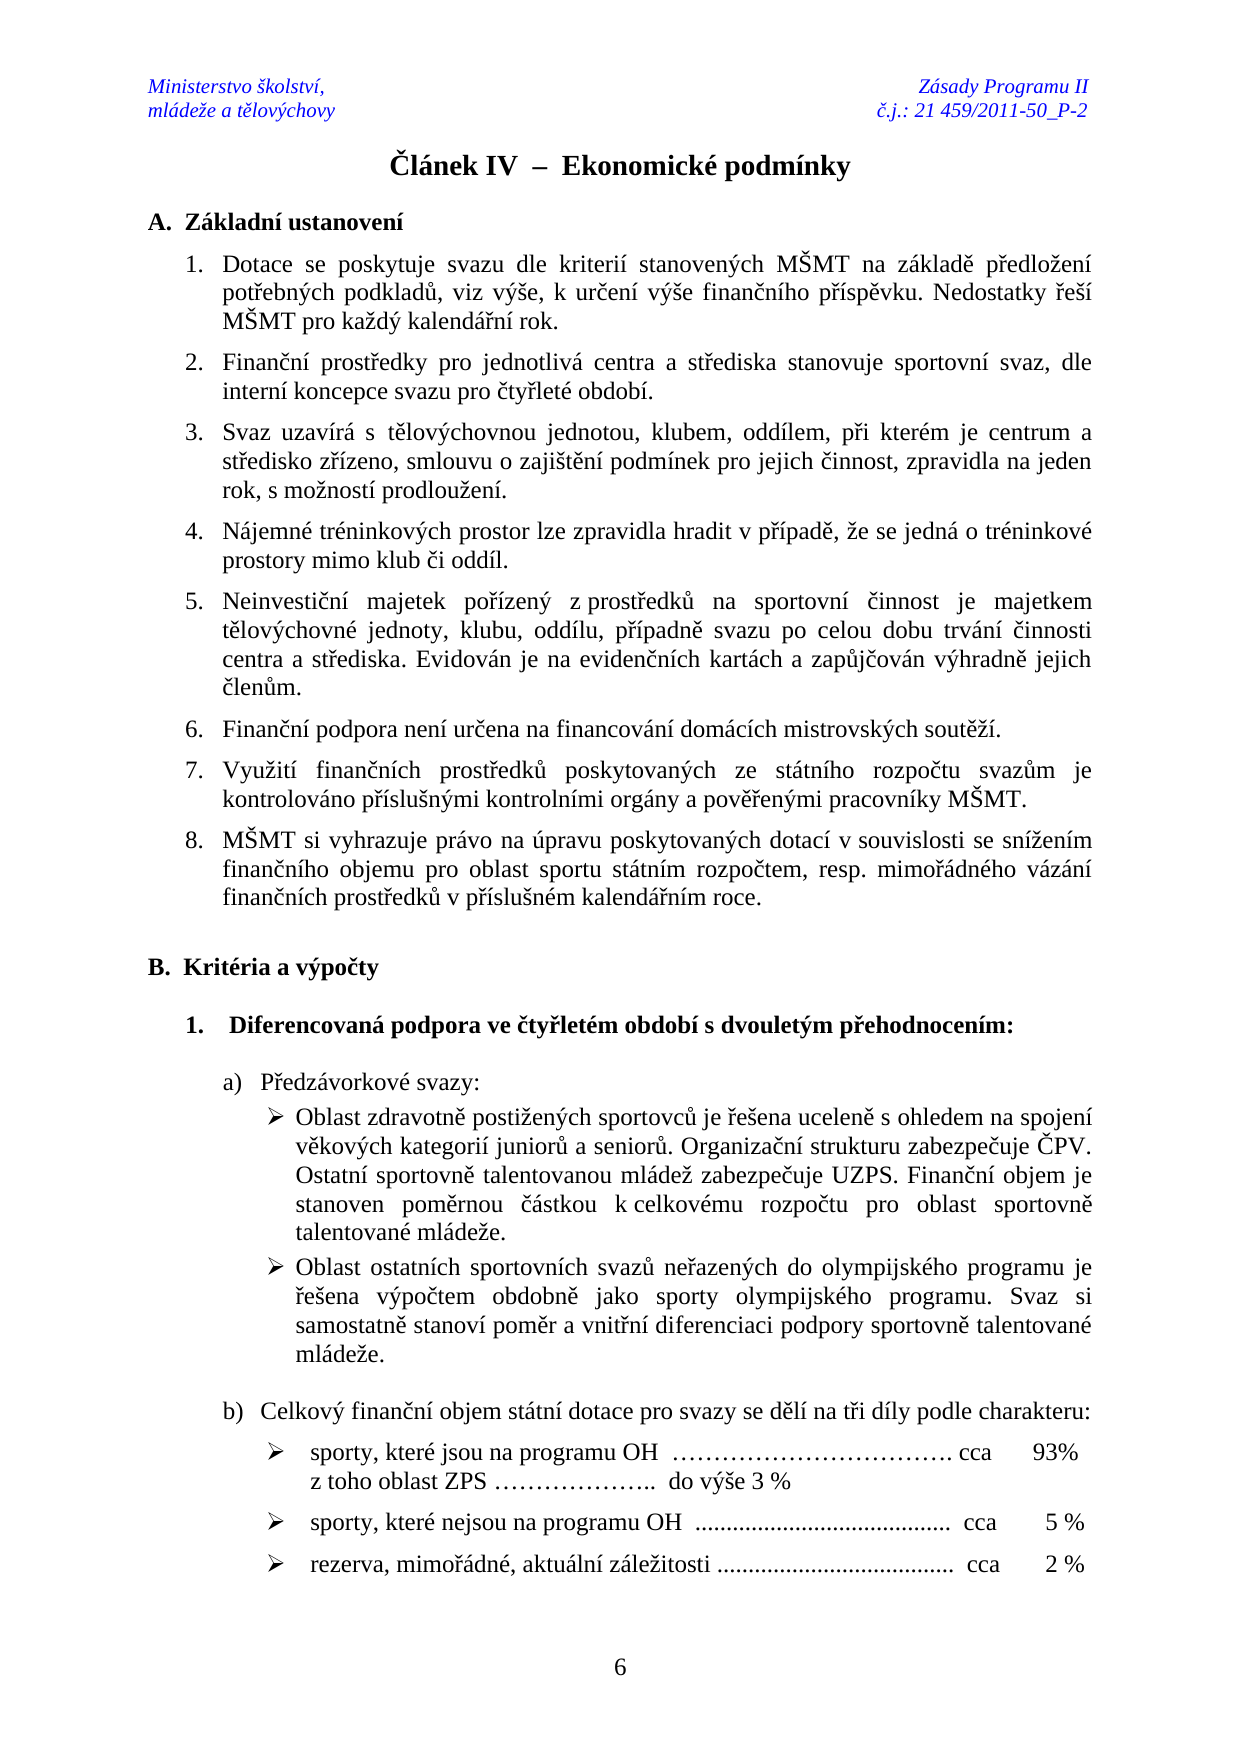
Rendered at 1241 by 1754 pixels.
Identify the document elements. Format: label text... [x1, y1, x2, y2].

subtitle Článek IV – Ekonomické podmínky [148, 148, 1093, 181]
list MŠMT si vyhrazuje právo na úpravu poskytovaných dotací v souvislosti se snížením finančního objemu pro oblast sportu státním rozpočtem, resp. mimořádného vázání finančních prostředků v příslušném kalendářním roce. [185, 825, 1093, 911]
list Předzávorkové svazy: [223, 1067, 1093, 1096]
list rezerva, mimořádné, aktuální záležitosti ...................................... cca 2 % [266, 1549, 1093, 1577]
list Celkový finanční objem státní dotace pro svazy se dělí na tři díly podle charakteru: [223, 1396, 1093, 1425]
list sporty, které jsou na programu OH ……………………………. cca 93% [266, 1437, 1093, 1466]
text z toho oblast ZPS ……………….. do výše 3 % [310, 1466, 1093, 1495]
list Finanční podpora není určena na financování domácích mistrovských soutěží. [185, 714, 1093, 742]
list Oblast ostatních sportovních svazů neřazených do olympijského programu je řešena výpočtem obdobně jako sporty olympijského programu. Svaz si samostatně stanoví poměr a vnitřní diferenciaci podpory sportovně talentované mládeže. [266, 1252, 1093, 1367]
list Využití finančních prostředků poskytovaných ze státního rozpočtu svazům je kontrolováno příslušnými kontrolními orgány a pověřenými pracovníky MŠMT. [185, 755, 1093, 812]
list sporty, které nejsou na programu OH ......................................... cca 5 % [266, 1507, 1093, 1536]
list Nájemné tréninkových prostor lze zpravidla hradit v případě, že se jedná o tréninkové prostory mimo klub či oddíl. [185, 516, 1093, 574]
subtitle B. Kritéria a výpočty [148, 952, 1093, 981]
list Diferencovaná podpora ve čtyřletém období s dvouletým přehodnocením: [185, 1010, 1093, 1039]
list Oblast zdravotně postižených sportovců je řešena uceleně s ohledem na spojení věkových kategorií juniorů a seniorů. Organizační strukturu zabezpečuje ČPV. Ostatní sportovně talentovanou mládež zabezpečuje UZPS. Finanční objem je stanoven poměrnou částkou k celkovému rozpočtu pro oblast sportovně talentované mládeže. [266, 1102, 1093, 1246]
list Finanční prostředky pro jednotlivá centra a střediska stanovuje sportovní svaz, dle interní koncepce svazu pro čtyřleté období. [185, 347, 1093, 405]
list Svaz uzavírá s tělovýchovnou jednotou, klubem, oddílem, při kterém je centrum a středisko zřízeno, smlouvu o zajištění podmínek pro jejich činnost, zpravidla na jeden rok, s možností prodloužení. [185, 417, 1093, 504]
list Neinvestiční majetek pořízený z prostředků na sportovní činnost je majetkem tělovýchovné jednoty, klubu, oddílu, případně svazu po celou dobu trvání činnosti centra a střediska. Evidován je na evidenčních kartách a zapůjčován výhradně jejich členům. [185, 586, 1093, 701]
subtitle A. Základní ustanovení [148, 207, 1093, 236]
list Dotace se poskytuje svazu dle kriterií stanovených MŠMT na základě předložení potřebných podkladů, viz výše, k určení výše finančního příspěvku. Nedostatky řeší MŠMT pro každý kalendářní rok. [185, 249, 1093, 335]
